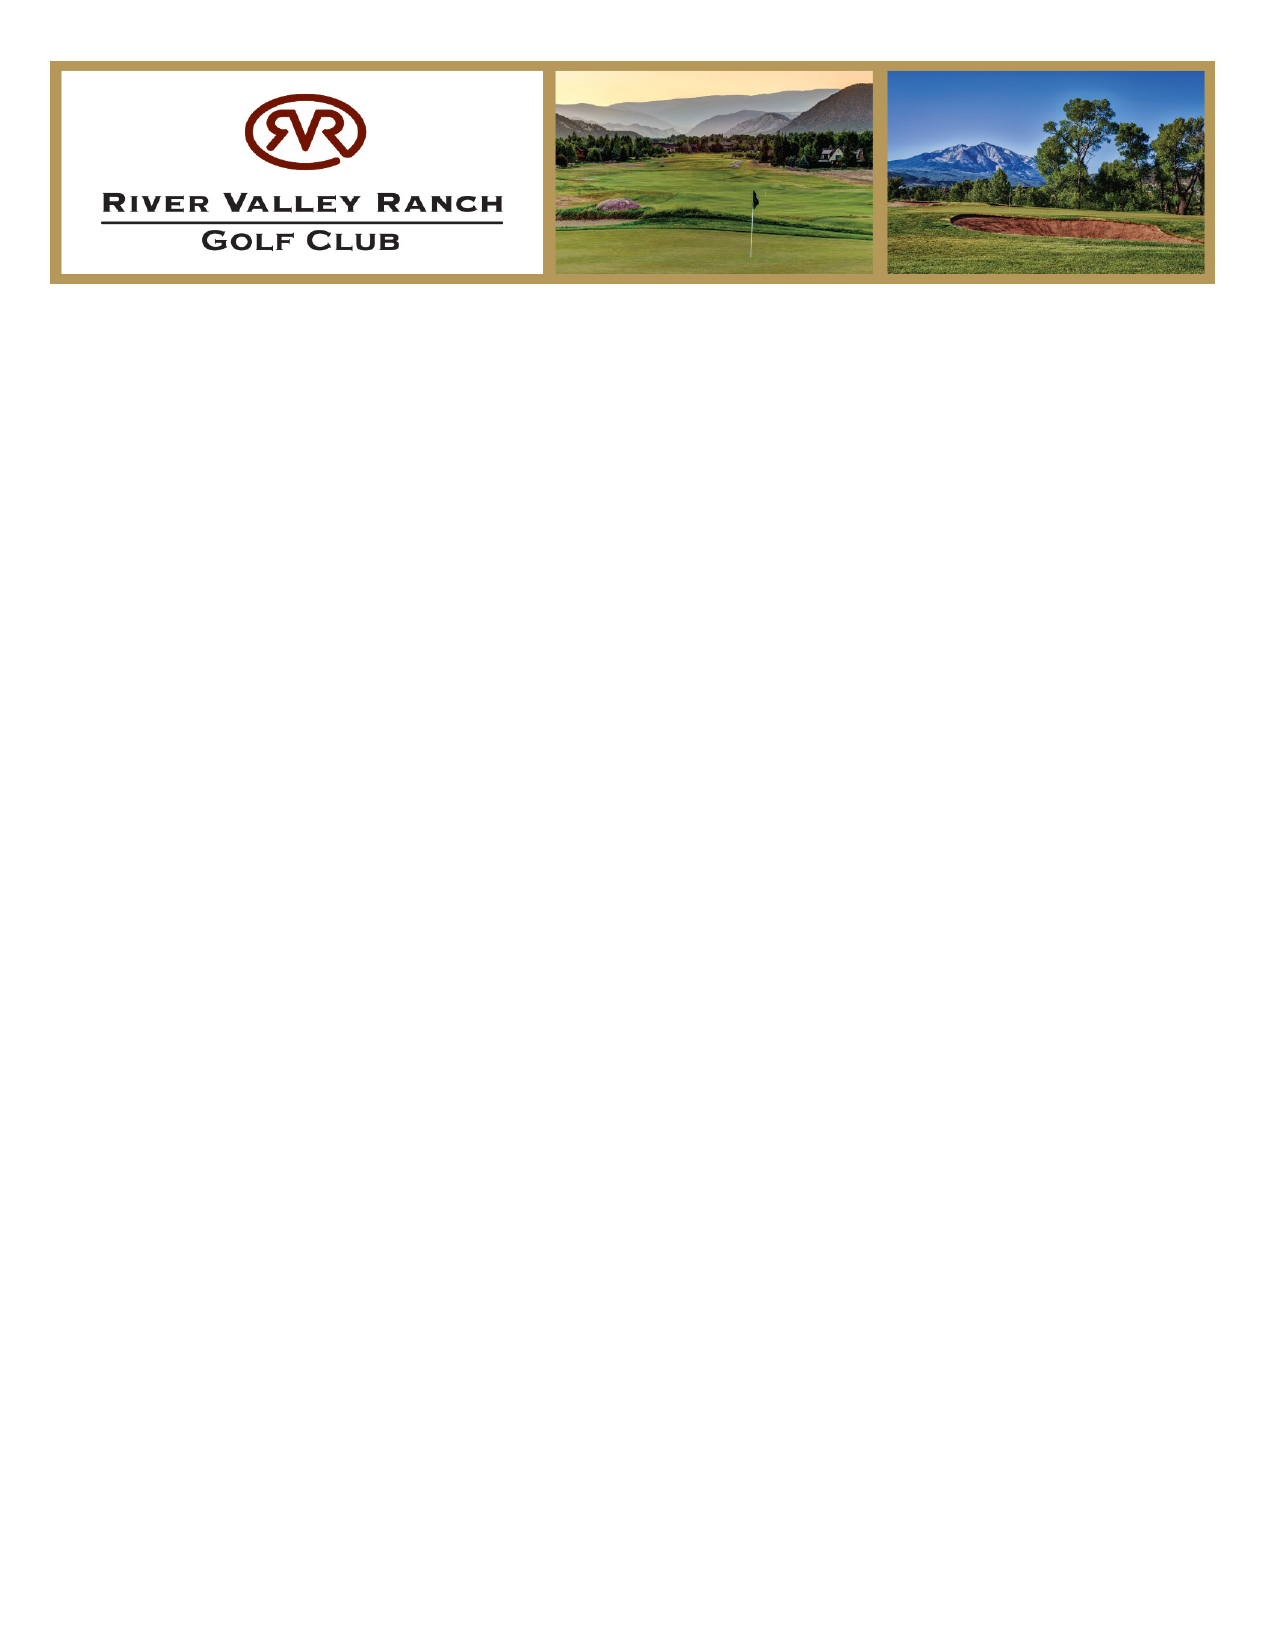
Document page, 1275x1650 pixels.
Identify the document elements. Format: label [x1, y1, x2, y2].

picture [42, 52, 1267, 293]
